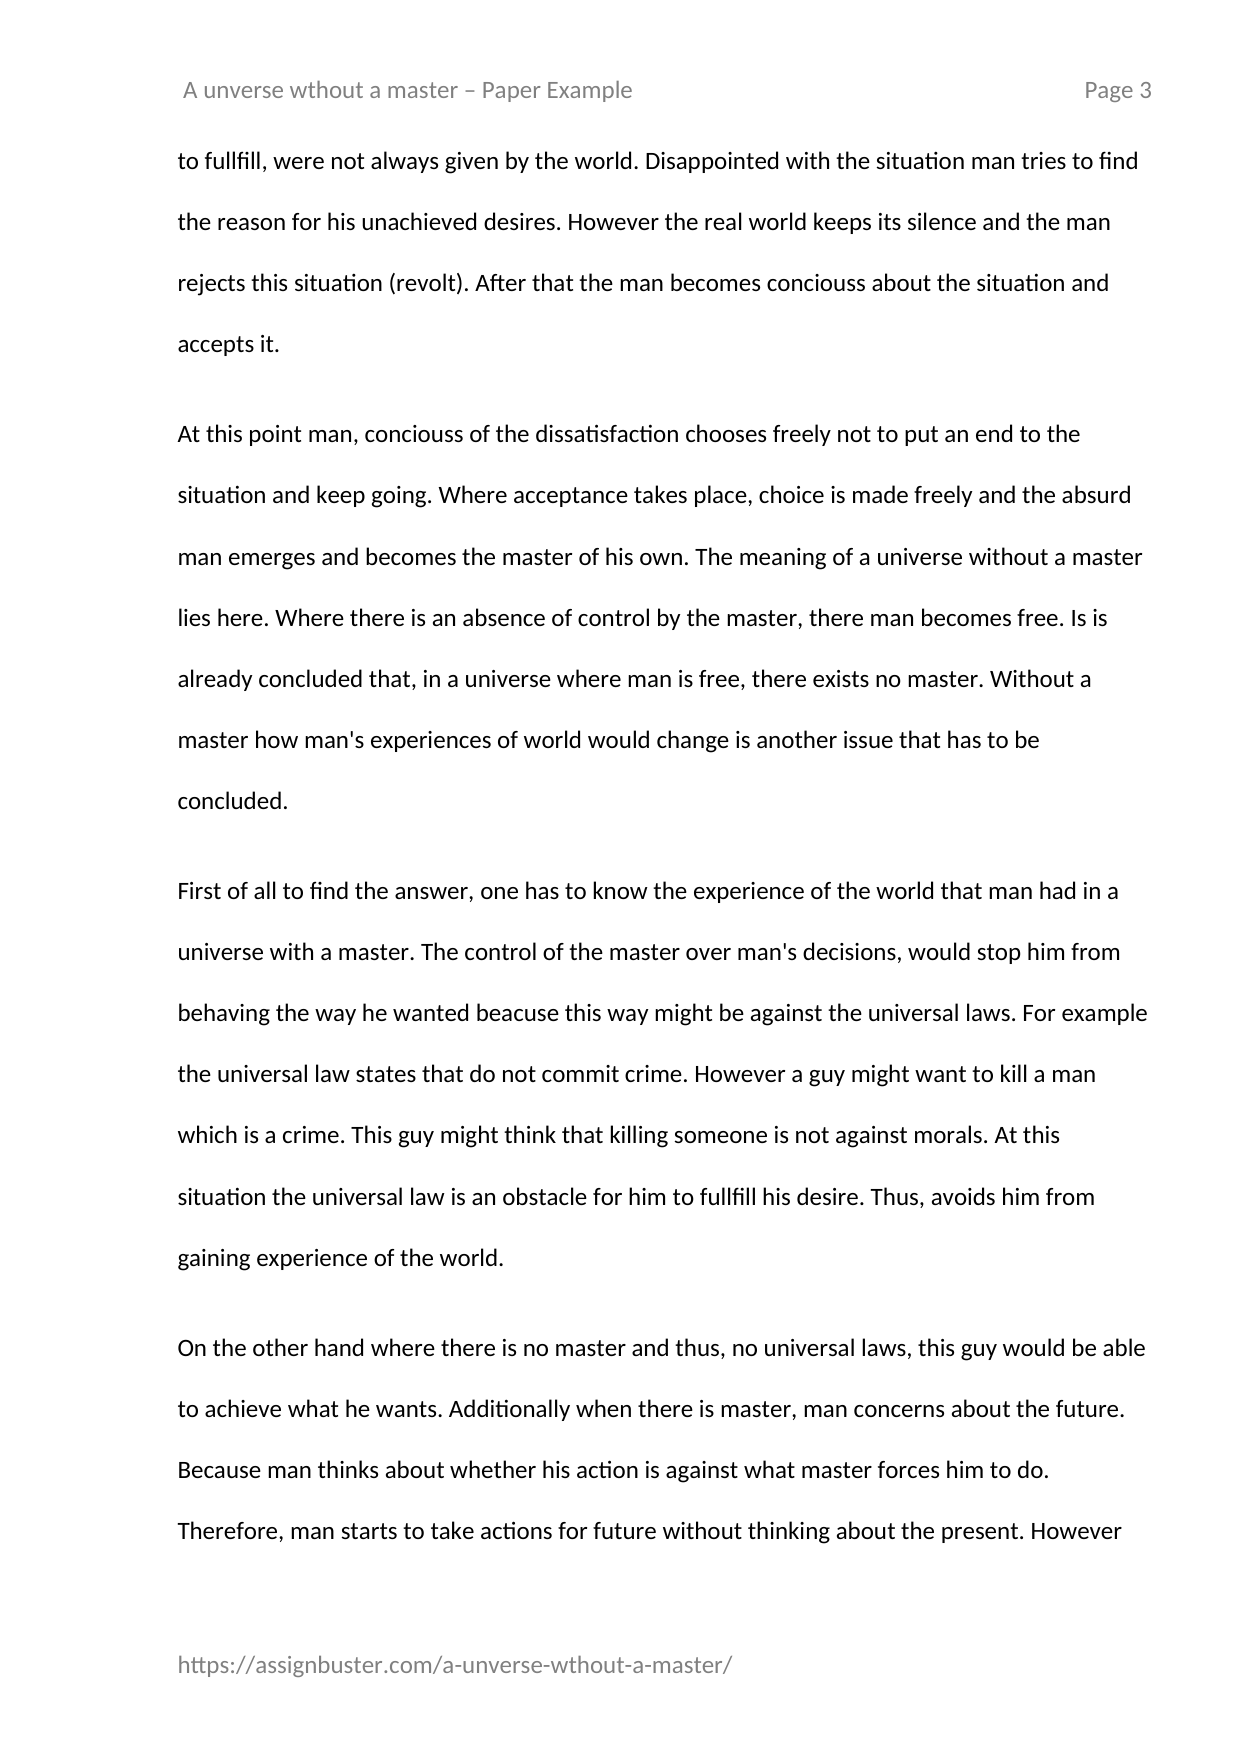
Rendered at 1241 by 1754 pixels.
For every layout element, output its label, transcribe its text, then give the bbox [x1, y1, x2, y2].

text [177, 1332, 1152, 1546]
text First of all to find the answer, one has to know the experience of the world that man had in a universe with a master. The control of the master over man's decisions, would stop him from behaving the way he wanted beacuse this way might be against the universal laws. For example the universal law states that do not commit crime. However a guy might want to kill a man which is a crime. This guy might think that killing someone is not against morals. At this situation the universal law is an obstacle for him to fullfill his desire. Thus, avoids him from gaining experience of the world. [177, 875, 1152, 1272]
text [177, 145, 1152, 359]
text At this point man, conciouss of the dissatisfaction chooses freely not to put an end to the situation and keep going. Where acceptance takes place, choice is made freely and the absurd man emerges and becomes the master of his own. The meaning of a universe without a master lies here. Where there is an absence of control by the master, there man becomes free. Is is already concluded that, in a universe where man is free, there exists no master. Without a master how man's experiences of world would change is another issue that has to be concluded. [177, 419, 1152, 815]
